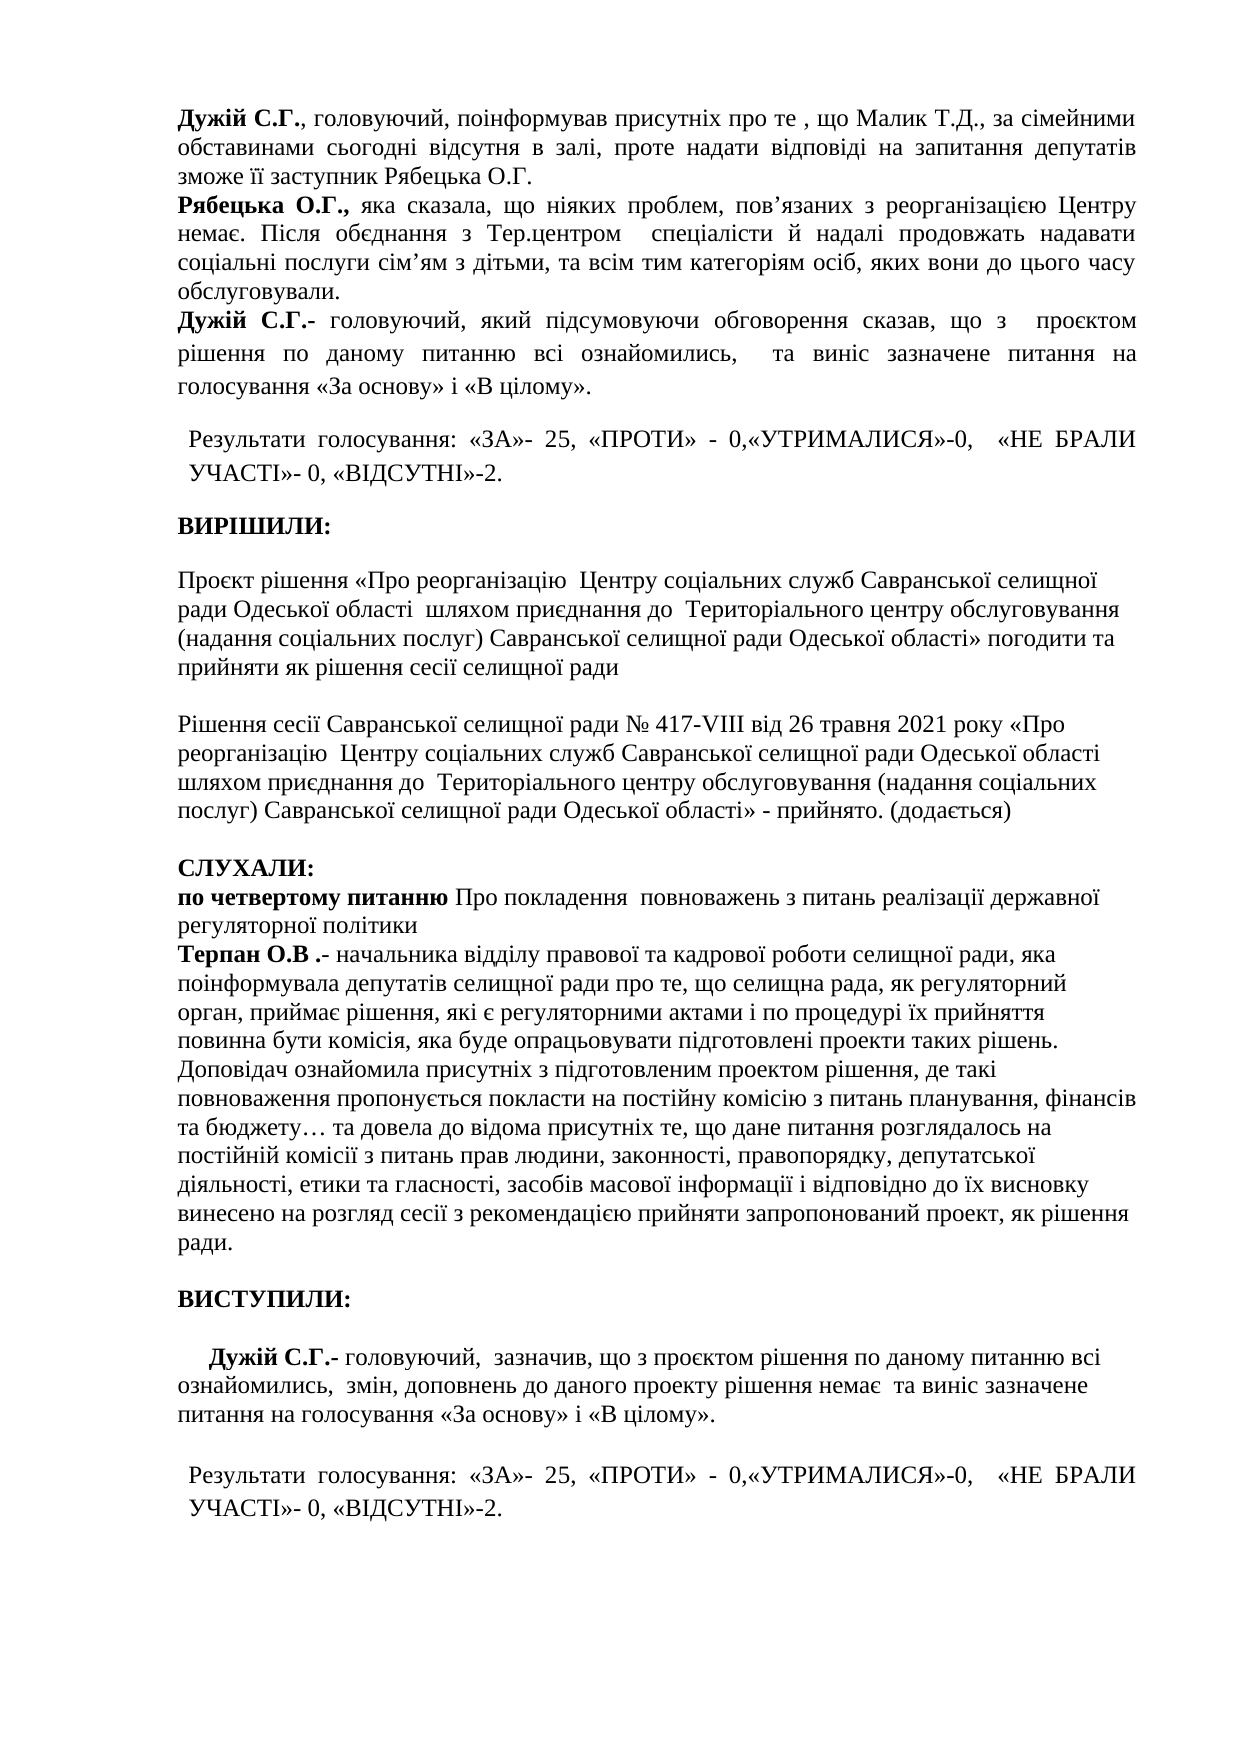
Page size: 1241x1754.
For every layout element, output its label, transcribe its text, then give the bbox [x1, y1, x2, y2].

text по четвертому питанню Про покладення повноважень з питань реалізації державної регуляторної політики [177, 882, 1137, 939]
text Дужій С.Г., головуючий, поінформував присутніх про те , що Малик Т.Д., за сімейними обставинами сьогодні відсутня в залі, проте надати відповіді на запитання депутатів зможе її заступник Рябецька О.Г. [177, 103, 1137, 190]
text Терпан О.В .- начальника відділу правової та кадрової роботи селищної ради, яка поінформувала депутатів селищної ради про те, що селищна рада, як регуляторний орган, приймає рішення, які є регуляторними актами і по процедурі їх прийняття повинна бути комісія, яка буде опрацьовувати підготовлені проекти таких рішень. Доповідач ознайомила присутніх з підготовленим проектом рішення, де такі повноваження пропонується покласти на постійну комісію з питань планування, фінансів та бюджету… та довела до відома присутніх те, що дане питання розглядалось на постійній комісії з питань прав людини, законності, правопорядку, депутатської діяльності, етики та гласності, засобів масової інформації і відповідно до їх висновку винесено на розгляд сесії з рекомендацією прийняти запропонований проект, як рішення ради. [177, 939, 1137, 1255]
text Дужій С.Г.- головуючий, зазначив, що з проєктом рішення по даному питанню всі ознайомились, змін, доповнень до даного проекту рішення немає та виніс зазначене питання на голосування «За основу» і «В цілому». [177, 1342, 1137, 1428]
text Дужій С.Г.- головуючий, який підсумовуючи обговорення сказав, що з проєктом рішення по даному питанню всі ознайомились, та виніс зазначене питання на голосування «За основу» і «В цілому». [177, 333, 1137, 399]
text Рішення сесії Савранської селищної ради № 417-VІІІ від 26 травня 2021 року «Про реорганізацію Центру соціальних служб Савранської селищної ради Одеської області шляхом приєднання до Територіального центру обслуговування (надання соціальних послуг) Савранської селищної ради Одеської області» - прийнято. (додається) [177, 709, 1137, 824]
text СЛУХАЛИ: [177, 853, 1137, 882]
list Результати голосування: «ЗА»- 25, «ПРОТИ» - 0,«УТРИМАЛИСЯ»-0, «НЕ БРАЛИ УЧАСТІ»- 0, «ВІДСУТНІ»-2. [188, 1460, 1137, 1522]
text Проєкт рішення «Про реорганізацію Центру соціальних служб Савранської селищної ради Одеської області шляхом приєднання до Територіального центру обслуговування (надання соціальних послуг) Савранської селищної ради Одеської області» погодити та прийняти як рішення сесії селищної ради [177, 565, 1137, 680]
text ВИСТУПИЛИ: [177, 1284, 1137, 1313]
text ВИРІШИЛИ: [177, 511, 1137, 540]
list Результати голосування: «ЗА»- 25, «ПРОТИ» - 0,«УТРИМАЛИСЯ»-0, «НЕ БРАЛИ УЧАСТІ»- 0, «ВІДСУТНІ»-2. [188, 424, 1137, 486]
text Рябецька О.Г., яка сказала, що ніяких проблем, пов’язаних з реорганізацією Центру немає. Після обєднання з Тер.центром спеціалісти й надалі продовжать надавати соціальні послуги сім’ям з дітьми, та всім тим категоріям осіб, яких вони до цього часу обслуговували. [177, 190, 1137, 305]
